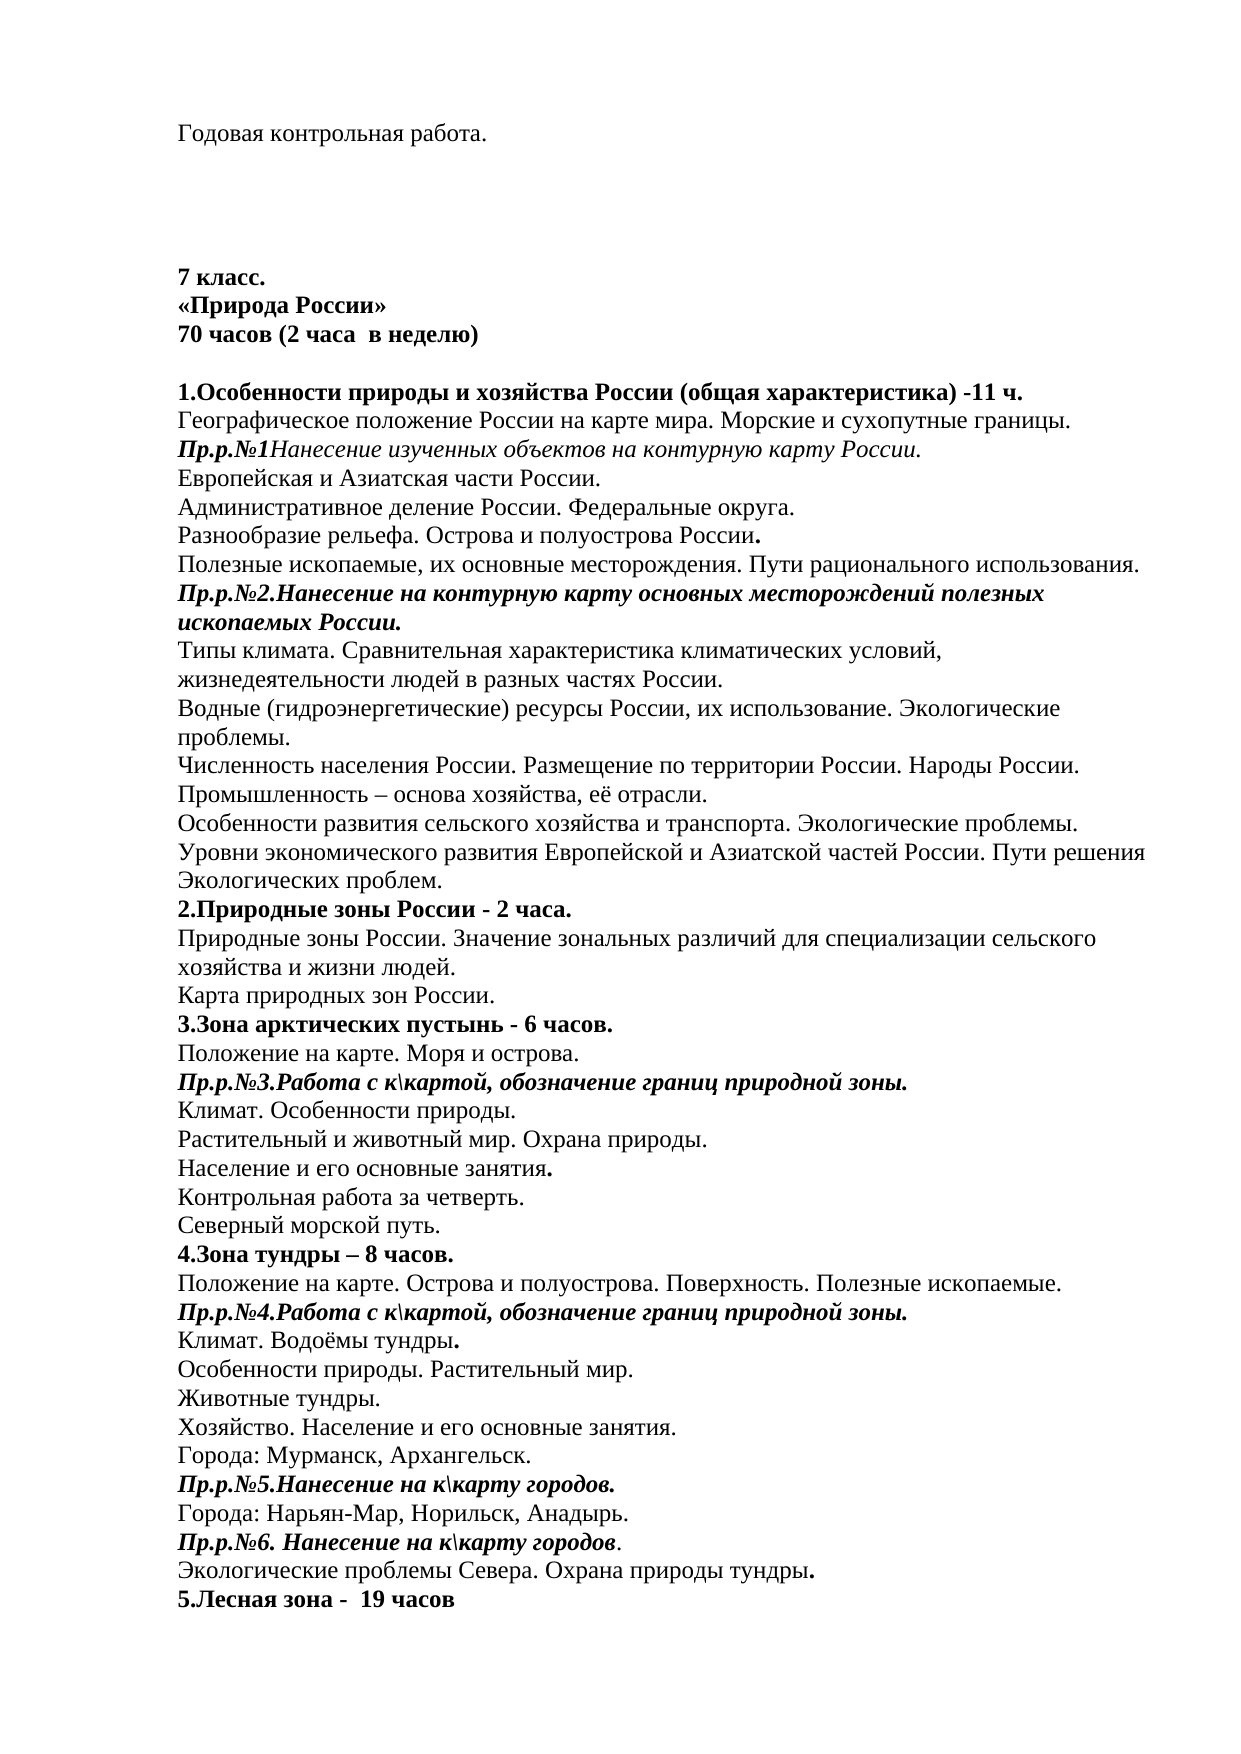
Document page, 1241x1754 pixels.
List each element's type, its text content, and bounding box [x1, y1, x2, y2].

text Положение на карте. Моря и острова. [177, 1038, 1152, 1067]
text Города: Мурманск, Архангельск. [177, 1441, 1152, 1469]
text 1.Особенности природы и хозяйства России (общая характеристика) -11 ч. [177, 377, 1152, 406]
text Население и его основные занятия. [177, 1153, 1152, 1182]
text 4.Зона тундры – 8 часов. [177, 1239, 1152, 1268]
text Города: Нарьян-Мар, Норильск, Анадырь. [177, 1498, 1152, 1527]
text Типы климата. Сравнительная характеристика климатических условий, жизнедеятельности людей в разных частях России. [177, 636, 1152, 693]
text Карта природных зон России. [177, 981, 1152, 1009]
text Контрольная работа за четверть. [177, 1182, 1152, 1211]
text Пр.р.№4.Работа с к\картой, обозначение границ природной зоны. [177, 1297, 1152, 1326]
text Водные (гидроэнергетические) ресурсы России, их использование. Экологические проблемы. [177, 693, 1152, 751]
text Климат. Особенности природы. [177, 1096, 1152, 1124]
text Природные зоны России. Значение зональных различий для специализации сельского хозяйства и жизни людей. [177, 923, 1152, 981]
text Полезные ископаемые, их основные месторождения. Пути рационального использования. [177, 549, 1152, 578]
text Растительный и животный мир. Охрана природы. [177, 1124, 1152, 1153]
text Пр.р.№3.Работа с к\картой, обозначение границ природной зоны. [177, 1067, 1152, 1096]
text Географическое положение России на карте мира. Морские и сухопутные границы. [177, 406, 1152, 434]
text Промышленность – основа хозяйства, её отрасли. [177, 779, 1152, 808]
text Пр.р.№1Нанесение изученных объектов на контурную карту России. [177, 434, 1152, 463]
text 5.Лесная зона - 19 часов [177, 1584, 1152, 1613]
text Хозяйство. Население и его основные занятия. [177, 1412, 1152, 1441]
text Административное деление России. Федеральные округа. [177, 492, 1152, 521]
text Уровни экономического развития Европейской и Азиатской частей России. Пути решения Экологических проблем. [177, 837, 1152, 894]
text «Природа России» [177, 291, 1152, 319]
text 7 класс. [177, 262, 1152, 291]
text Пр.р.№2.Нанесение на контурную карту основных месторождений полезных ископаемых России. [177, 578, 1152, 636]
text Численность населения России. Размещение по территории России. Народы России. [177, 751, 1152, 779]
text Годовая контрольная работа. [177, 118, 1152, 147]
text Европейская и Азиатская части России. [177, 463, 1152, 492]
text Климат. Водоёмы тундры. [177, 1326, 1152, 1354]
text Животные тундры. [177, 1383, 1152, 1412]
text Экологические проблемы Севера. Охрана природы тундры. [177, 1556, 1152, 1584]
text Разнообразие рельефа. Острова и полуострова России. [177, 521, 1152, 549]
text Особенности природы. Растительный мир. [177, 1354, 1152, 1383]
text Северный морской путь. [177, 1211, 1152, 1239]
text Положение на карте. Острова и полуострова. Поверхность. Полезные ископаемые. [177, 1268, 1152, 1297]
text Особенности развития сельского хозяйства и транспорта. Экологические проблемы. [177, 808, 1152, 837]
text 2.Природные зоны России - 2 часа. [177, 894, 1152, 923]
text Пр.р.№6. Нанесение на к\карту городов. [177, 1527, 1152, 1556]
text 70 часов (2 часа в неделю) [177, 319, 1152, 348]
text 3.Зона арктических пустынь - 6 часов. [177, 1009, 1152, 1038]
text Пр.р.№5.Нанесение на к\карту городов. [177, 1469, 1152, 1498]
